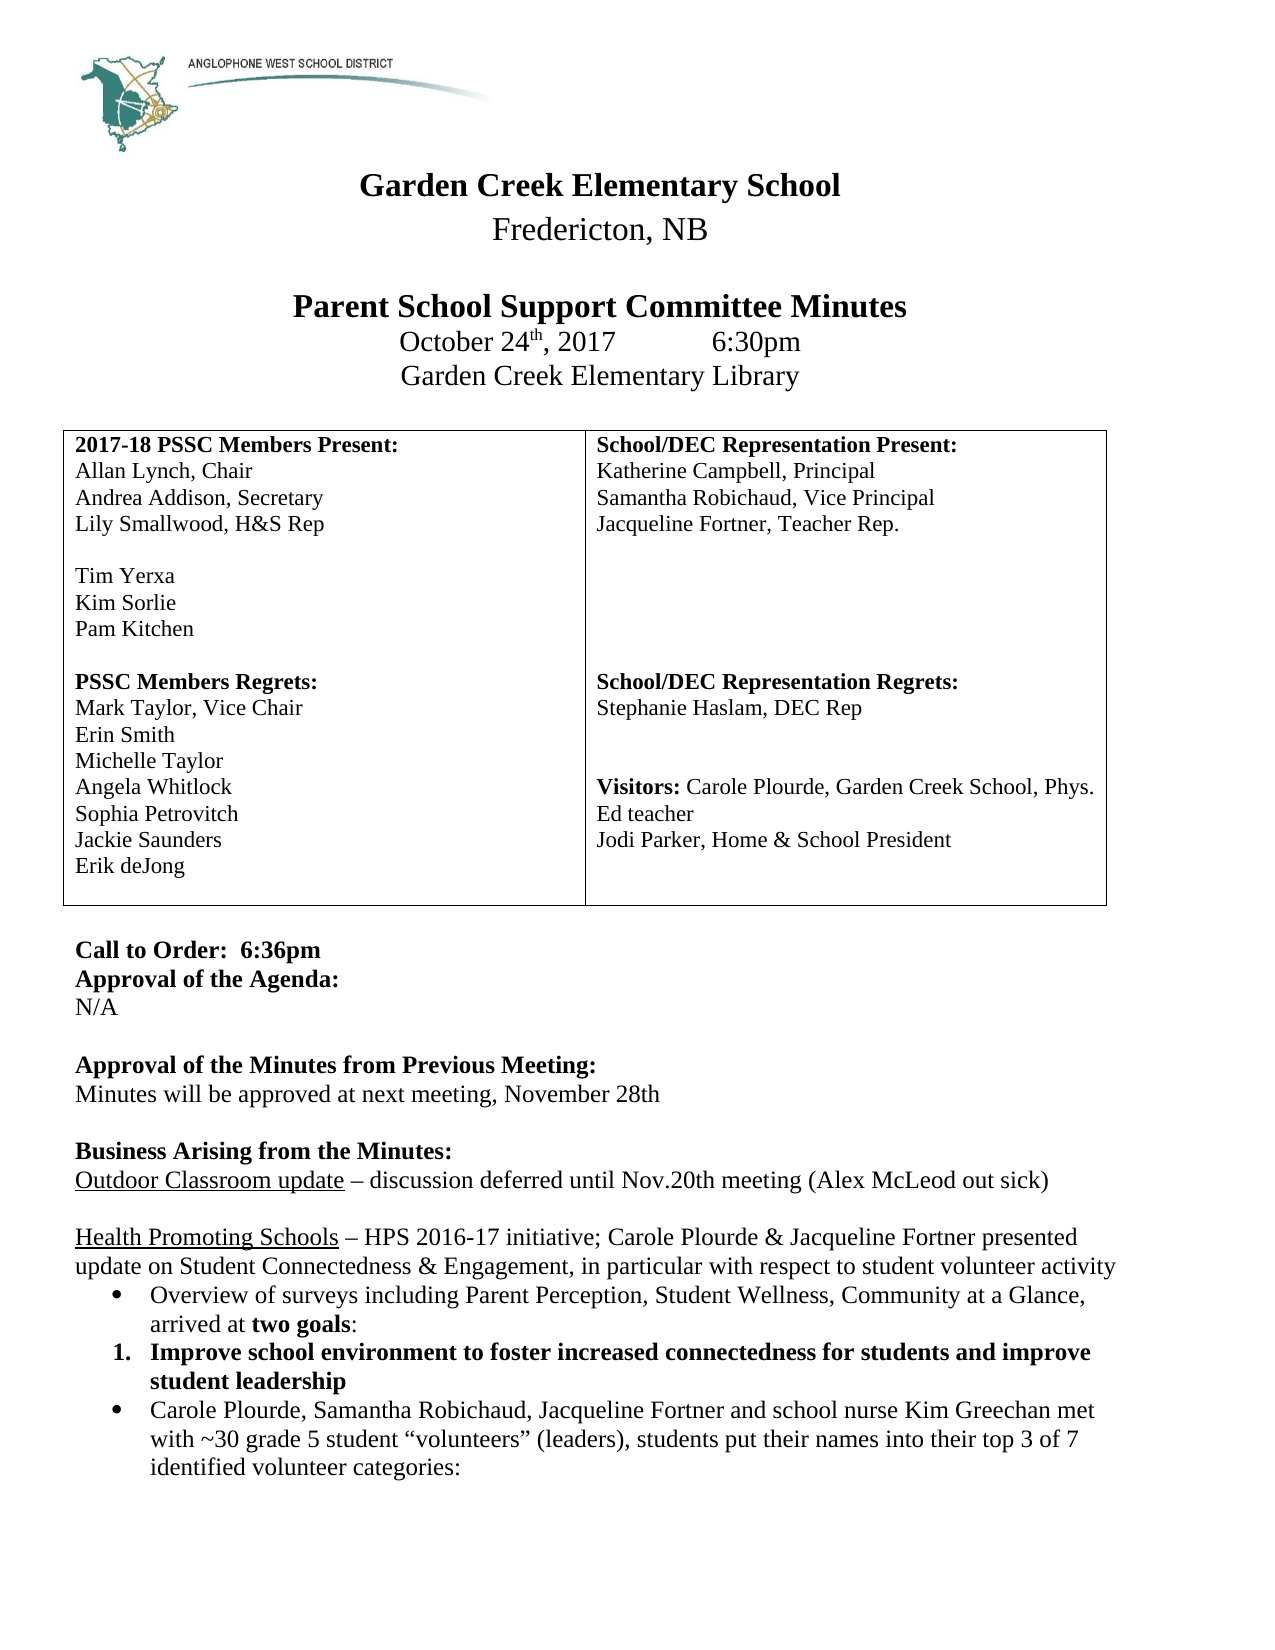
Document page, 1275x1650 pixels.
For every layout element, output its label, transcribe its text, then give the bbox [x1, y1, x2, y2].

text Approval of the Agenda: [75, 964, 1125, 992]
text Outdoor Classroom update – discussion deferred until Nov.20th meeting (Alex McLeod out sick) [75, 1165, 1125, 1194]
text N/A [75, 992, 1125, 1021]
text Garden Creek Elementary Library [75, 358, 1125, 391]
text Fredericton, NB [75, 209, 1125, 248]
table_header School/DEC Representation Present: Katherine Campbell, Principal Samantha Robichaud, Vice Principal Jacqueline Fortner, Teacher Rep. School/DEC Representation Regrets: Stephanie Haslam, DEC Rep Visitors: Carole Plourde, Garden Creek School, Phys. Ed teacher Jodi Parker, Home & School President [586, 431, 1106, 905]
text Minutes will be approved at next meeting, November 28th [75, 1079, 1125, 1107]
list Overview of surveys including Parent Perception, Student Wellness, Community at a Glance, arrived at two goals: [112, 1280, 1125, 1337]
list Improve school environment to foster increased connectedness for students and improve student leadership [112, 1337, 1125, 1395]
text Approval of the Minutes from Previous Meeting: [75, 1050, 1125, 1079]
text Parent School Support Committee Minutes [75, 286, 1125, 324]
text Garden Creek Elementary School [75, 165, 1125, 204]
text October 24th, 2017 6:30pm [75, 324, 1125, 358]
text Call to Order: 6:36pm [75, 935, 1125, 964]
picture [75, 45, 502, 162]
table_header 2017-18 PSSC Members Present: Allan Lynch, Chair Andrea Addison, Secretary Lily Smallwood, H&S Rep Tim Yerxa Kim Sorlie Pam Kitchen PSSC Members Regrets: Mark Taylor, Vice Chair Erin Smith Michelle Taylor Angela Whitlock Sophia Petrovitch Jackie Saunders Erik deJong [64, 431, 585, 905]
list Carole Plourde, Samantha Robichaud, Jacqueline Fortner and school nurse Kim Greechan met with ~30 grade 5 student “volunteers” (leaders), students put their names into their top 3 of 7 identified volunteer categories: [112, 1395, 1125, 1481]
text Health Promoting Schools – HPS 2016-17 initiative; Carole Plourde & Jacqueline Fortner presented update on Student Connectedness & Engagement, in particular with respect to student volunteer activity [75, 1222, 1125, 1280]
text Business Arising from the Minutes: [75, 1136, 1125, 1165]
